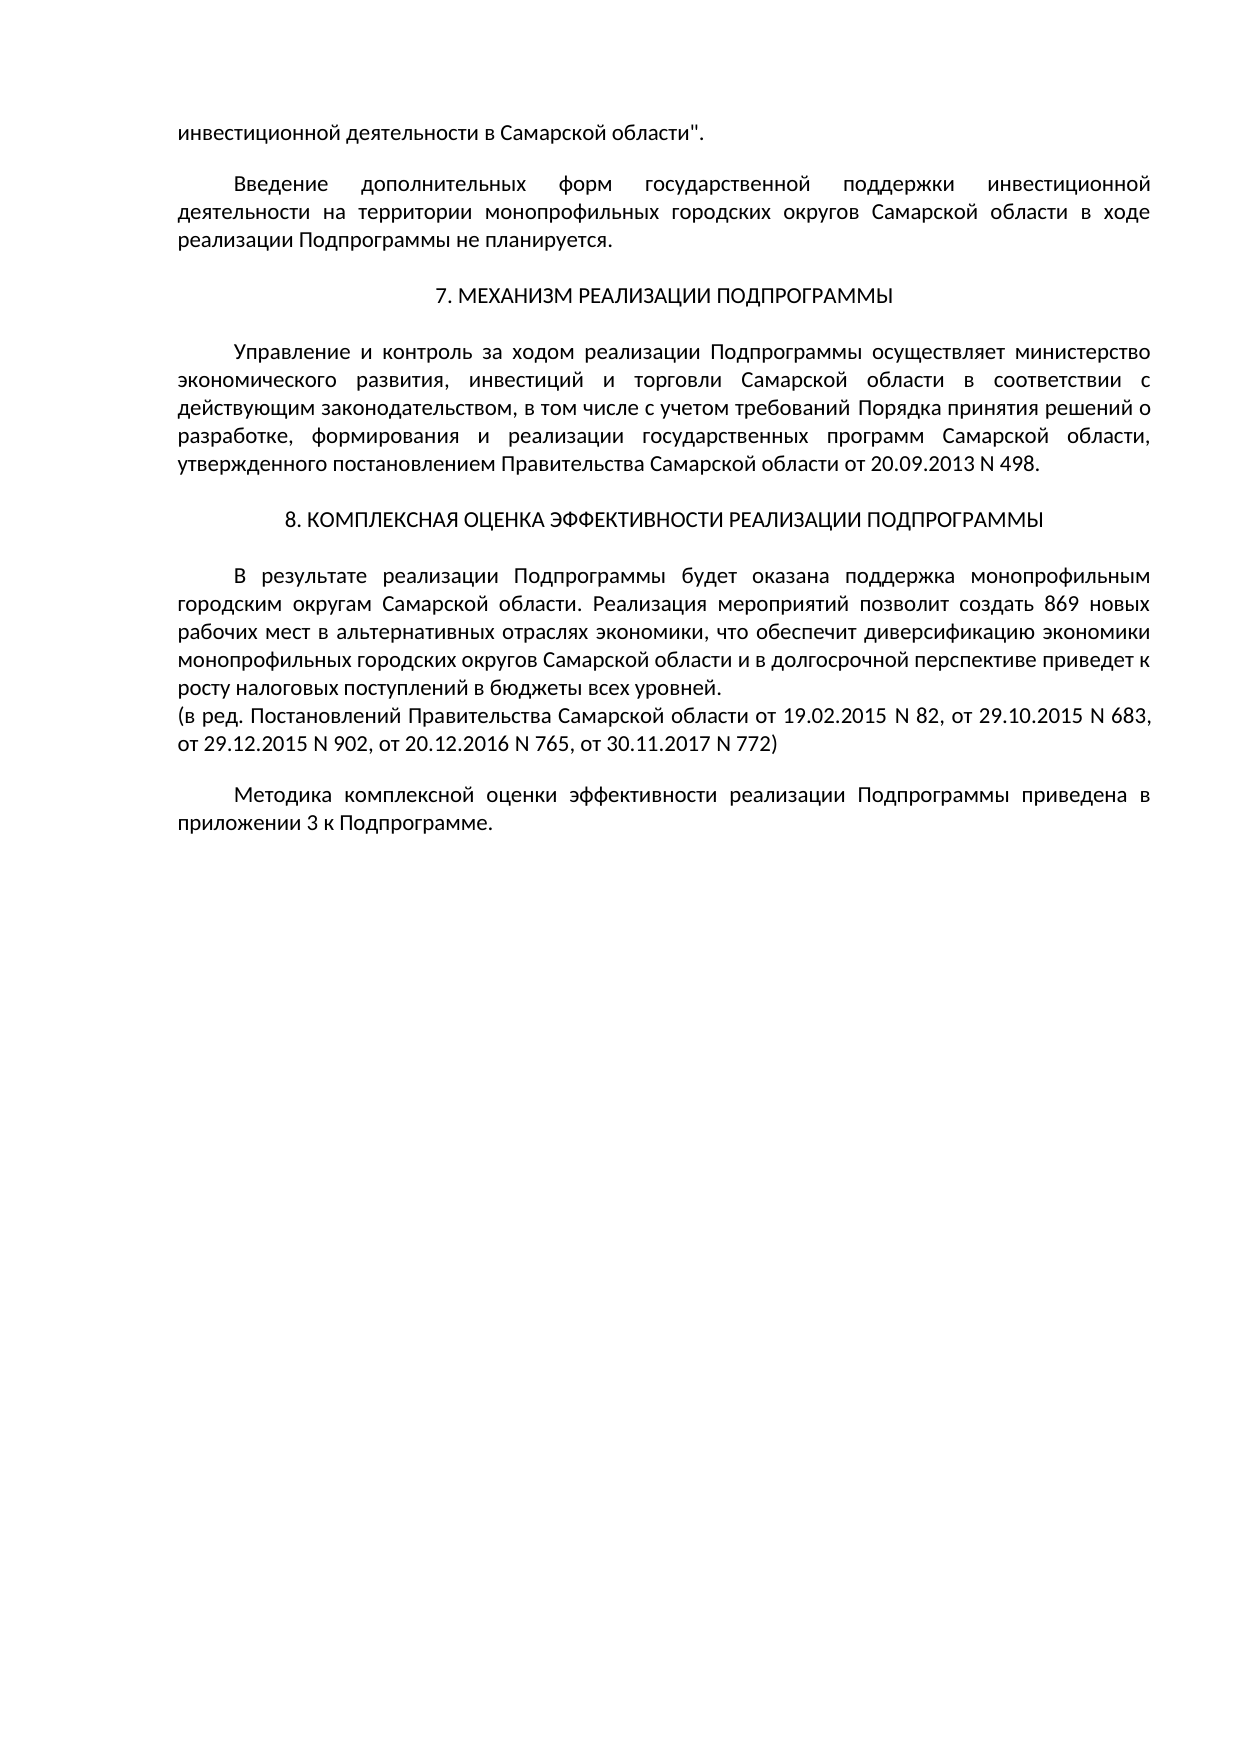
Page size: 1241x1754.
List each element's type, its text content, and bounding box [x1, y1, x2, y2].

text (в ред. Постановлений Правительства Самарской области от 19.02.2015 N 82, от 29.10.2015 N 683, от 29.12.2015 N 902, от 20.12.2016 N 765, от 30.11.2017 N 772) [177, 701, 1152, 757]
text В результате реализации Подпрограммы будет оказана поддержка монопрофильным городским округам Самарской области. Реализация мероприятий позволит создать 869 новых рабочих мест в альтернативных отраслях экономики, что обеспечит диверсификацию экономики монопрофильных городских округов Самарской области и в долгосрочной перспективе приведет к росту налоговых поступлений в бюджеты всех уровней. [177, 561, 1152, 701]
text Методика комплексной оценки эффективности реализации Подпрограммы приведена в приложении 3 к Подпрограмме. [177, 780, 1152, 836]
text 7. МЕХАНИЗМ РЕАЛИЗАЦИИ ПОДПРОГРАММЫ [177, 281, 1152, 309]
text 8. КОМПЛЕКСНАЯ ОЦЕНКА ЭФФЕКТИВНОСТИ РЕАЛИЗАЦИИ ПОДПРОГРАММЫ [177, 505, 1152, 533]
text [177, 118, 1152, 146]
text Введение дополнительных форм государственной поддержки инвестиционной деятельности на территории монопрофильных городских округов Самарской области в ходе реализации Подпрограммы не планируется. [177, 169, 1152, 253]
text Управление и контроль за ходом реализации Подпрограммы осуществляет министерство экономического развития, инвестиций и торговли Самарской области в соответствии с действующим законодательством, в том числе с учетом требований Порядка принятия решений о разработке, формирования и реализации государственных программ Самарской области, утвержденного постановлением Правительства Самарской области от 20.09.2013 N 498. [177, 337, 1152, 477]
